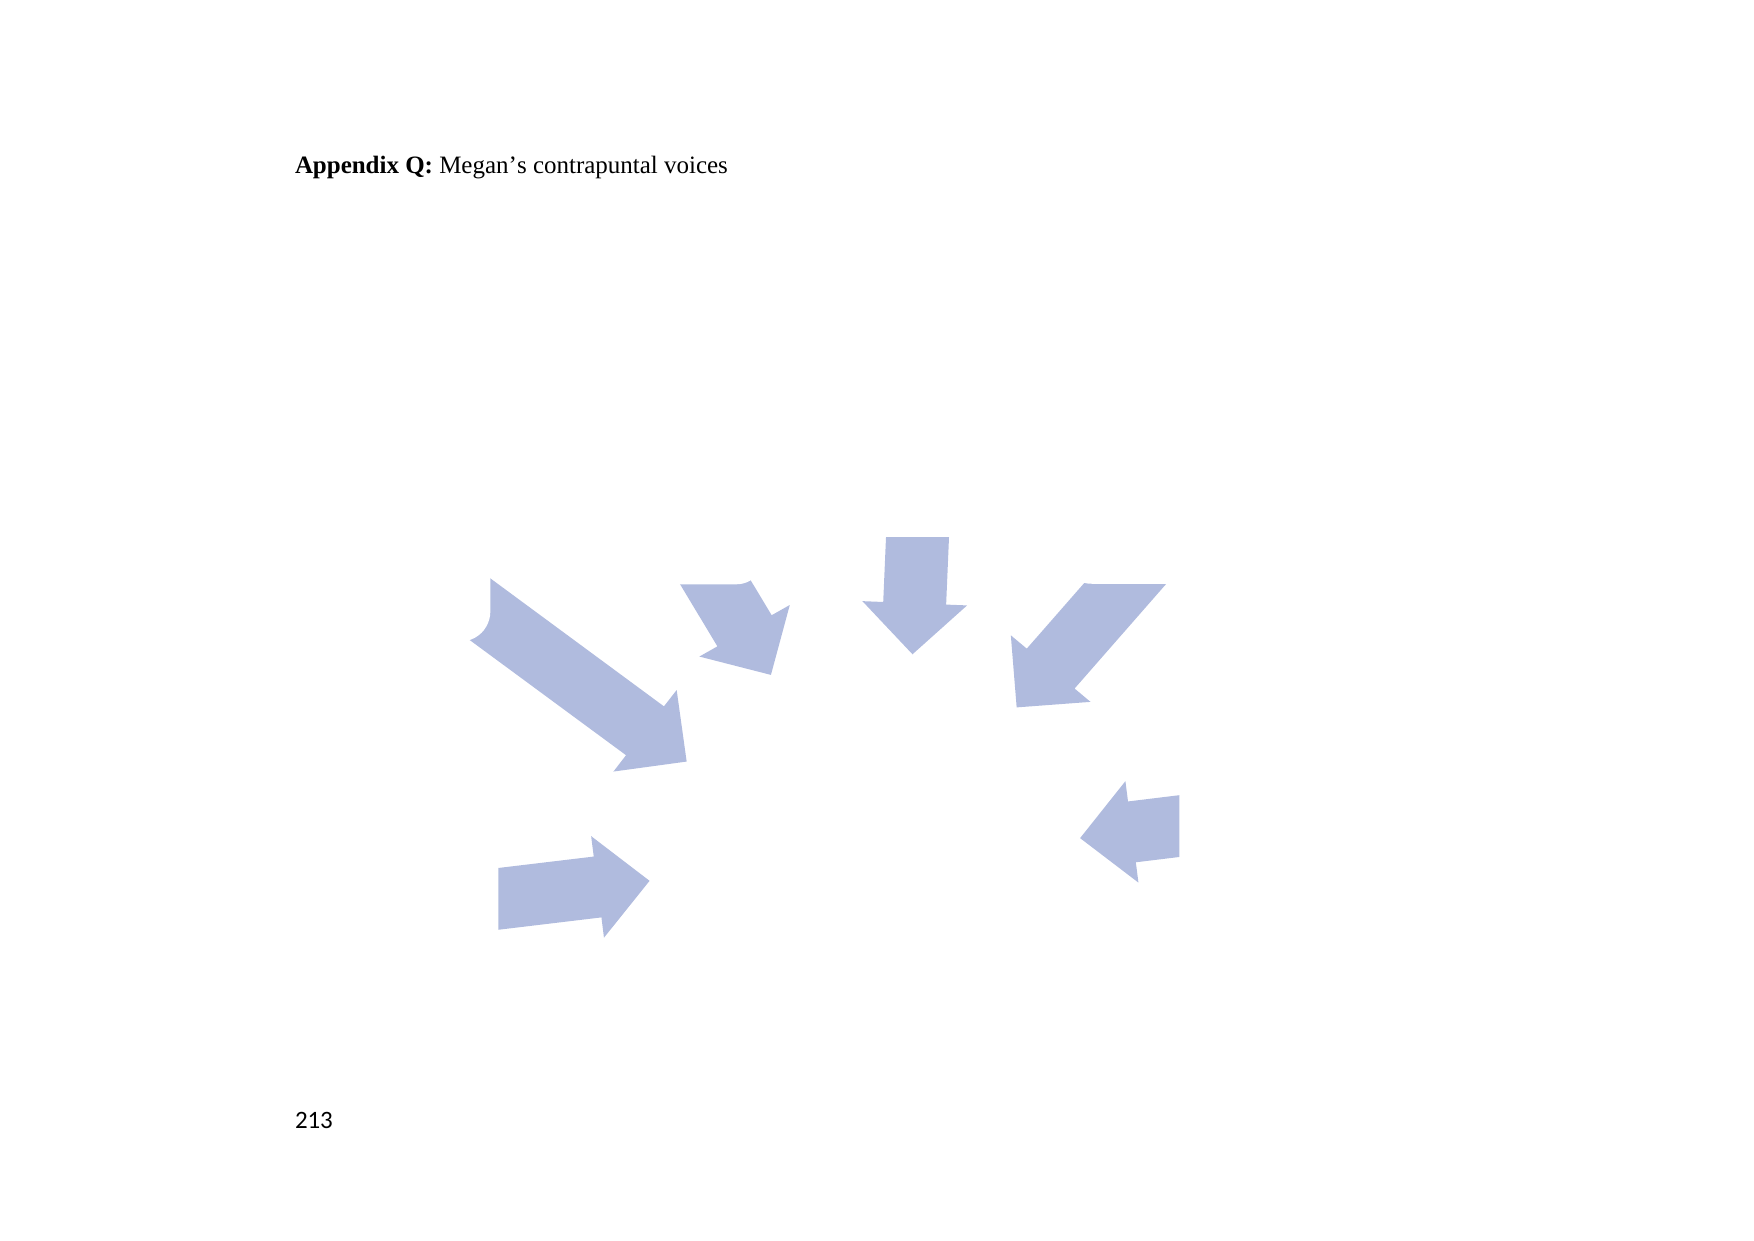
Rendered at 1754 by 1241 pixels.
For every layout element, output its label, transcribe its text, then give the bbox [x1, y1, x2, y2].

text Appendix Q: Megan’s contrapuntal voices [295, 150, 1459, 179]
